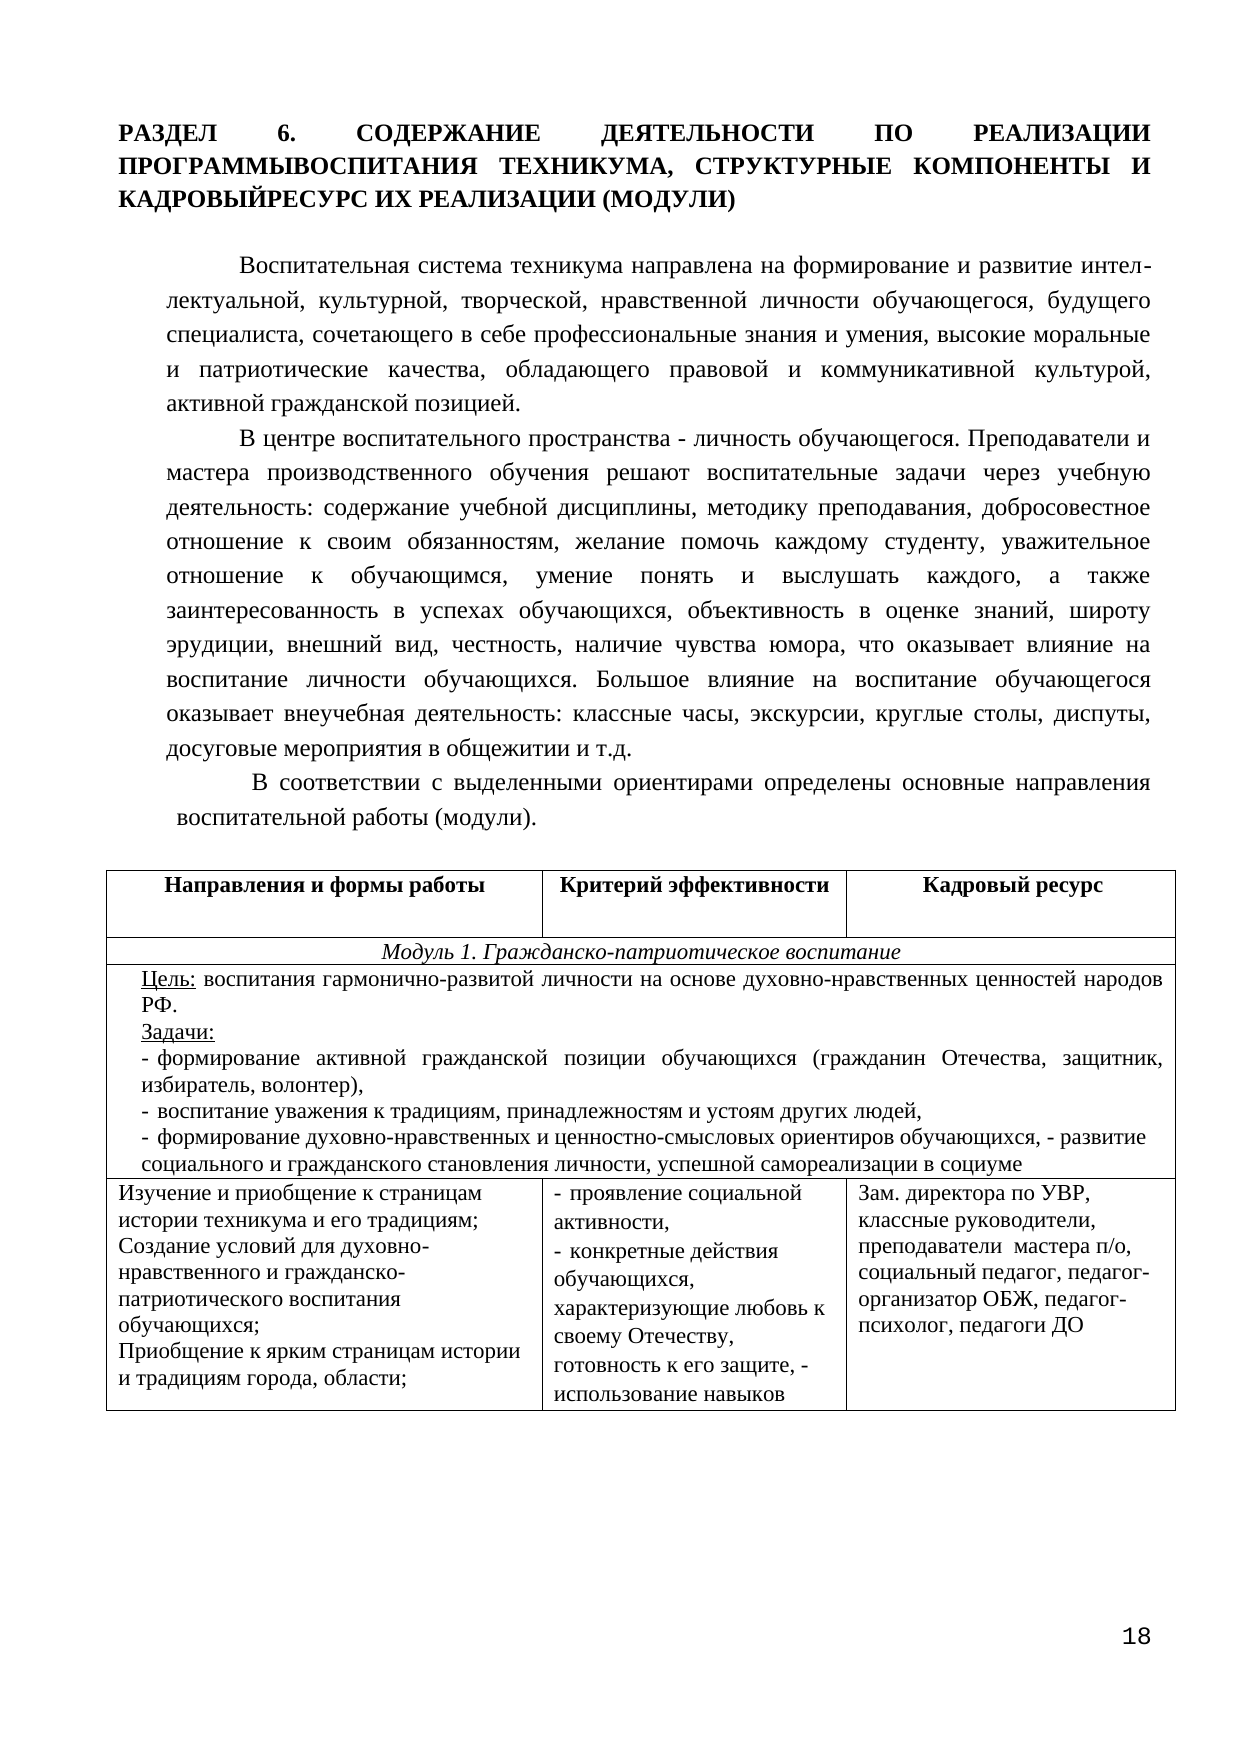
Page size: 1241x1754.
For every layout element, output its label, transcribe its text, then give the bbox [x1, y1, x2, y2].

text В соответствии с выделенными ориентирами определены основные направления воспитательной работы (модули). [176, 767, 1152, 831]
text РАЗДЕЛ 6. СОДЕРЖАНИЕ ДЕЯТЕЛЬНОСТИ ПО РЕАЛИЗАЦИИ ПРОГРАММЫВОСПИТАНИЯ ТЕХНИКУМА, СТРУКТУРНЫЕ КОМПОНЕНТЫ И КАДРОВЫЙРЕСУРС ИХ РЕАЛИЗАЦИИ (МОДУЛИ) [118, 118, 1152, 213]
table_cell Изучение и приобщение к страницам истории техникума и его традициям; Создание условий для духовнонравственного и гражданско- патриотического воспитания обучающихся; Приобщение к ярким страницам истории и традициям города, области; [107, 1179, 542, 1410]
table_header Кадровый ресурс [847, 871, 1175, 937]
table_header Критерий эффективности [543, 871, 846, 937]
table_header Направления и формы работы [107, 871, 542, 937]
table_cell проявление социальной активности, конкретные действия обучающихся, характеризующие любовь к своему Отечеству, готовность к его защите, - использование навыков [543, 1179, 846, 1410]
table_cell Цель: воспитания гармонично-развитой личности на основе духовно-нравственных ценностей народов РФ. Задачи: формирование активной гражданской позиции обучающихся (гражданин Отечества, защитник, избиратель, волонтер), воспитание уважения к традициям, принадлежностям и устоям других людей, формирование духовно-нравственных и ценностно-смысловых ориентиров обучающихся, - развитие социального и гражданского становления личности, успешной самореализации в социуме [107, 965, 1175, 1178]
text Воспитательная система техникума направлена на формирование и развитие интеллектуальной, культурной, творческой, нравственной личности обучающегося, будущего специалиста, сочетающего в себе профессиональные знания и умения, высокие моральные и патриотические качества, обладающего правовой и коммуникативной культурой, активной гражданской позицией. [166, 250, 1152, 417]
table_cell Модуль 1. Гражданско-патриотическое воспитание [107, 938, 1175, 964]
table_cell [847, 1179, 1175, 1410]
text В центре воспитательного пространства - личность обучающегося. Преподаватели и мастера производственного обучения решают воспитательные задачи через учебную деятельность: содержание учебной дисциплины, методику преподавания, добросовестное отношение к своим обязанностям, желание помочь каждому студенту, уважительное отношение к обучающимся, умение понять и выслушать каждого, а также заинтересованность в успехах обучающихся, объективность в оценке знаний, широту эрудиции, внешний вид, честность, наличие чувства юмора, что оказывает влияние на воспитание личности обучающихся. Большое влияние на воспитание обучающегося оказывает внеучебная деятельность: классные часы, экскурсии, круглые столы, диспуты, досуговые мероприятия в общежитии и т.д. [166, 423, 1152, 762]
